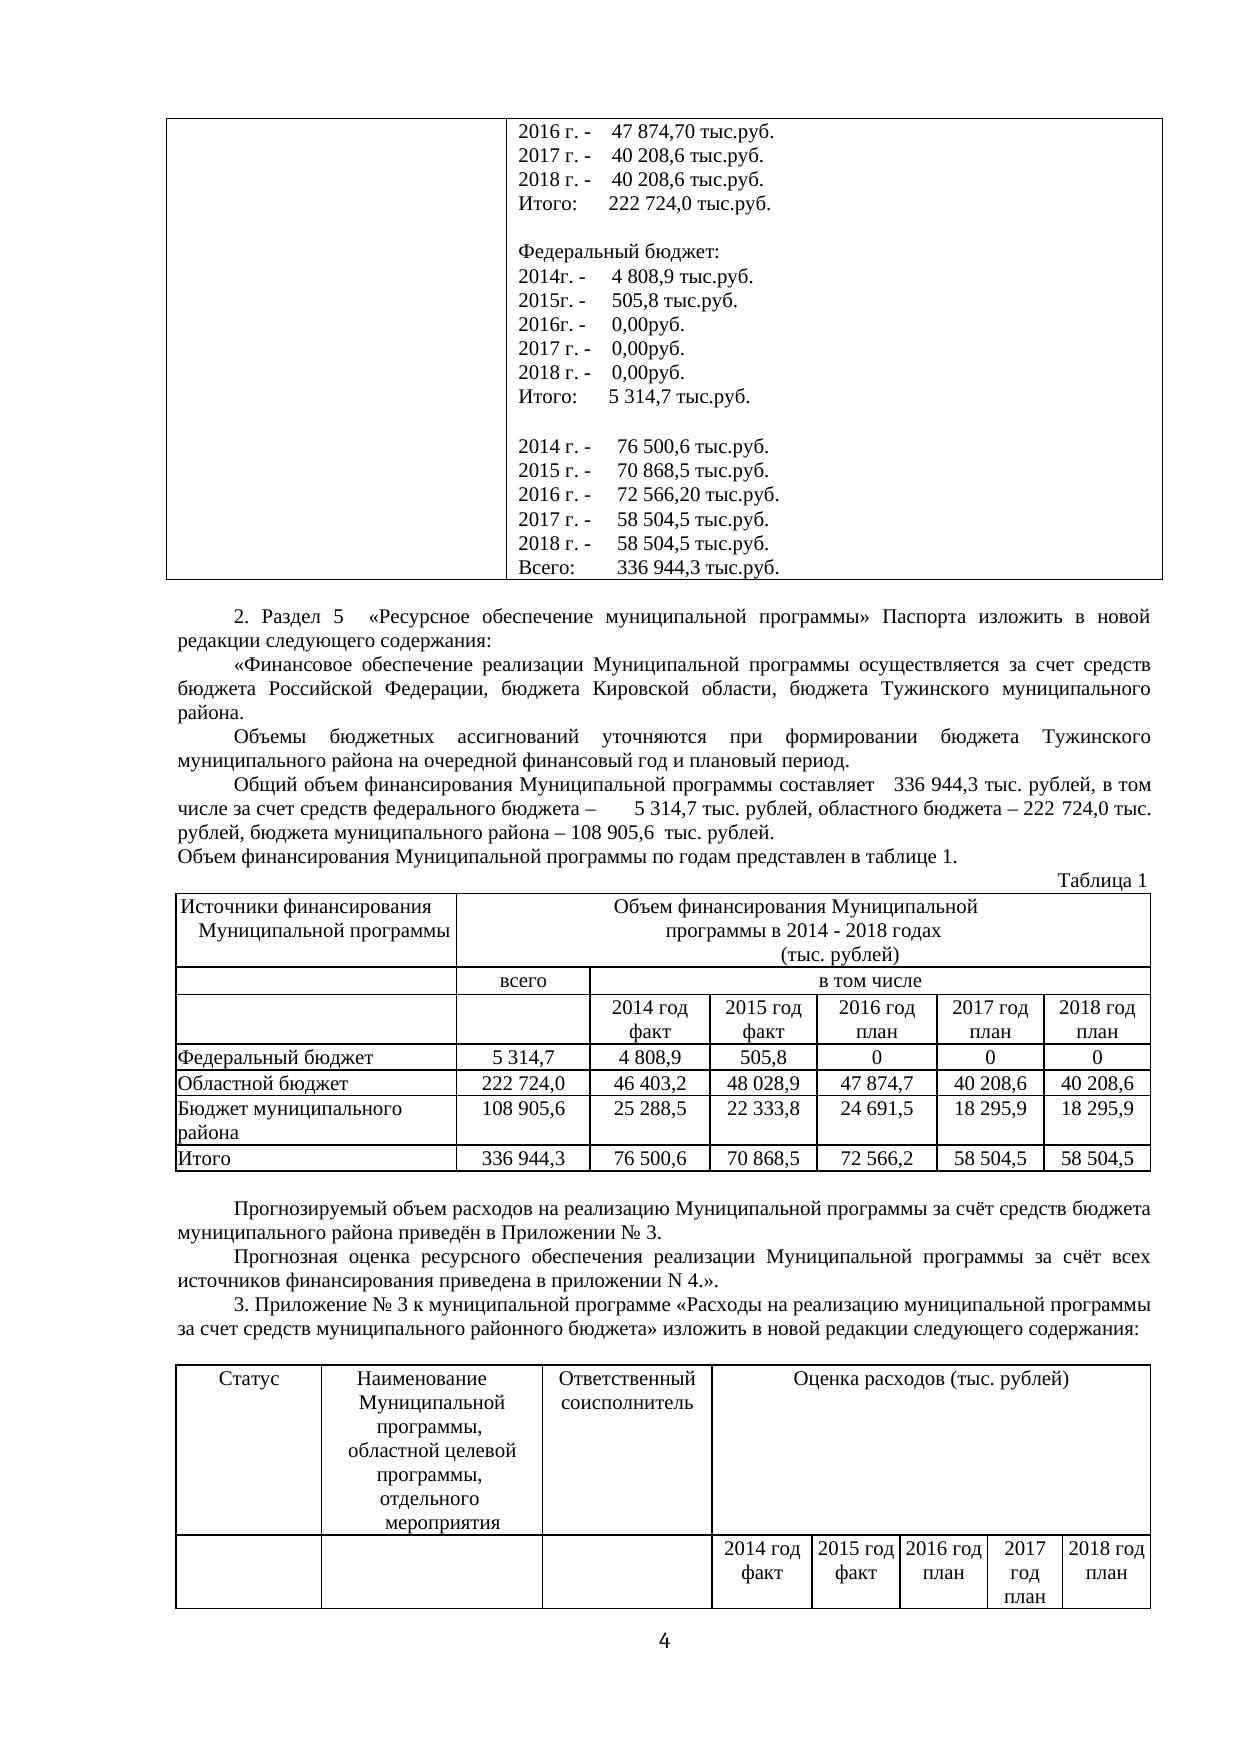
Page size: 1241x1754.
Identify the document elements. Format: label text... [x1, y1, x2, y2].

table_cell всего [457, 968, 589, 994]
table_cell 2016 год план [901, 1536, 987, 1608]
table_cell [322, 1536, 542, 1608]
table_cell 0 [1045, 1045, 1150, 1069]
table_header Оценка расходов (тыс. рублей) [713, 1366, 1150, 1534]
table_header Ответственный соисполнитель [543, 1366, 711, 1534]
table_cell 2015 год факт [711, 995, 816, 1043]
text Общий объем финансирования Муниципальной программы составляет 336 944,3 тыс. рублей, в том числе за счет средств федерального бюджета – 5 314,7 тыс. рублей, областного бюджета – 222 724,0 тыс. рублей, бюджета муниципального района – 108 905,6 тыс. рублей. [177, 772, 1152, 844]
table_cell Бюджет муниципального района [177, 1096, 456, 1144]
table_cell 18 295,9 [1045, 1096, 1150, 1144]
text Таблица 1 [177, 868, 1152, 892]
table_cell 4 808,9 [591, 1045, 709, 1069]
table_cell [457, 995, 589, 1043]
table_cell [543, 1536, 711, 1608]
table_cell 58 504,5 [1045, 1146, 1150, 1170]
table_cell [177, 995, 456, 1043]
table_cell 2017 год план [938, 995, 1043, 1043]
table_cell 5 314,7 [457, 1045, 589, 1069]
table_header Статус [177, 1366, 321, 1534]
table_cell 25 288,5 [591, 1096, 709, 1144]
table_cell [177, 968, 456, 994]
table_header Источники финансирования Муниципальной программы [177, 894, 456, 966]
text Прогнозируемый объем расходов на реализацию Муниципальной программы за счёт средств бюджета муниципального района приведён в Приложении № 3. [177, 1196, 1152, 1244]
table_header Наименование Муниципальной программы, областной целевой программы, отдельного мероприятия [322, 1366, 542, 1534]
table_cell 2018 год план [1045, 995, 1150, 1043]
table_cell Федеральный бюджет [177, 1045, 456, 1069]
table_cell 24 691,5 [818, 1096, 936, 1144]
table_cell 58 504,5 [938, 1146, 1043, 1170]
table_cell 70 868,5 [711, 1146, 816, 1170]
table_cell 2018 год план [1063, 1536, 1150, 1608]
text «Финансовое обеспечение реализации Муниципальной программы осуществляется за счет средств бюджета Российской Федерации, бюджета Кировской области, бюджета Тужинского муниципального района. [177, 652, 1152, 724]
table_cell 2017 год план [988, 1536, 1062, 1608]
table_cell 18 295,9 [938, 1096, 1043, 1144]
table_cell 0 [818, 1045, 936, 1069]
table_cell Итого [177, 1146, 456, 1170]
text 3. Приложение № 3 к муниципальной программе «Расходы на реализацию муниципальной программы за счет средств муниципального районного бюджета» изложить в новой редакции следующего содержания: [177, 1292, 1152, 1340]
table_cell 2014 год факт [713, 1536, 811, 1608]
table_cell 22 333,8 [711, 1096, 816, 1144]
table_cell 2016 год план [818, 995, 936, 1043]
table_cell 48 028,9 [711, 1071, 816, 1094]
table_cell 2014 год факт [591, 995, 709, 1043]
text Прогнозная оценка ресурсного обеспечения реализации Муниципальной программы за счёт всех источников финансирования приведена в приложении N 4.». [177, 1244, 1152, 1292]
table_cell в том числе [591, 968, 1150, 994]
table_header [167, 119, 506, 579]
table_cell 40 208,6 [938, 1071, 1043, 1094]
table_cell 2015 год факт [813, 1536, 899, 1608]
text Объемы бюджетных ассигнований уточняются при формировании бюджета Тужинского муниципального района на очередной финансовый год и плановый период. [177, 724, 1152, 772]
table_cell 0 [938, 1045, 1043, 1069]
table_cell 336 944,3 [457, 1146, 589, 1170]
table_cell 222 724,0 [457, 1071, 589, 1094]
table_cell [177, 1536, 321, 1608]
table_cell 46 403,2 [591, 1071, 709, 1094]
table_cell 76 500,6 [591, 1146, 709, 1170]
table_cell Областной бюджет [177, 1071, 456, 1094]
table_cell 40 208,6 [1045, 1071, 1150, 1094]
text Объем финансирования Муниципальной программы по годам представлен в таблице 1. [177, 844, 1152, 868]
table_cell 505,8 [711, 1045, 816, 1069]
table_cell 108 905,6 [457, 1096, 589, 1144]
table_cell 47 874,7 [818, 1071, 936, 1094]
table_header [507, 119, 1162, 579]
table_header Объем финансирования Муниципальной программы в 2014 - 2018 годах (тыс. рублей) [457, 894, 1150, 966]
table_cell 72 566,2 [818, 1146, 936, 1170]
text 2. Раздел 5 «Ресурсное обеспечение муниципальной программы» Паспорта изложить в новой редакции следующего содержания: [177, 604, 1152, 652]
